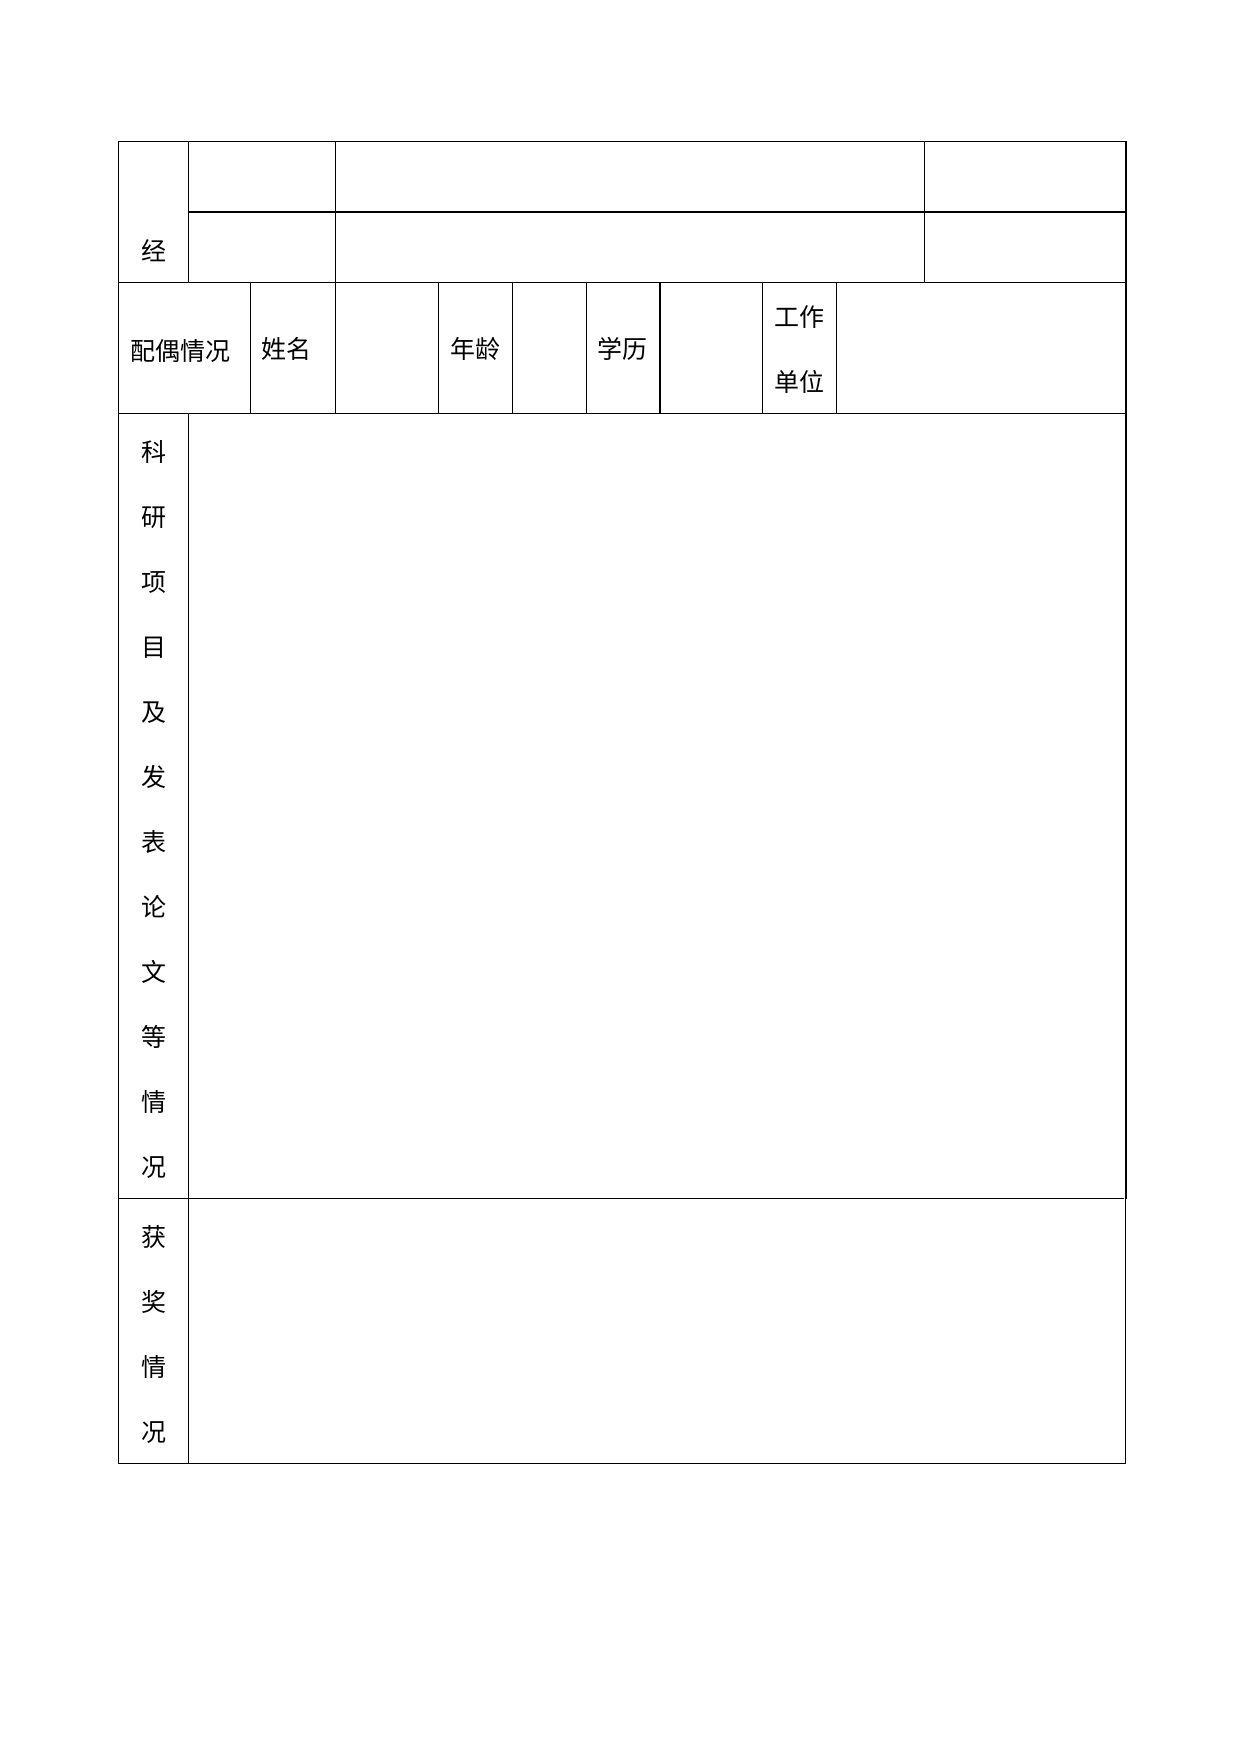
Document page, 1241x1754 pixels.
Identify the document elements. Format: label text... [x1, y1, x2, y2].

table_cell 获奖情况 [119, 1199, 188, 1463]
table_cell [925, 213, 1125, 282]
table_cell [336, 142, 924, 211]
table_cell 年龄 [439, 283, 512, 413]
table_cell 姓名 [251, 283, 335, 413]
table_cell 科研项目及发表论文等情况 [119, 414, 188, 1198]
table_cell 学历 [587, 283, 659, 413]
table_cell [336, 283, 438, 413]
table_cell 工作 单位 [763, 283, 836, 413]
table_cell [661, 283, 762, 413]
table_cell [189, 213, 335, 282]
table_cell [189, 414, 1125, 1198]
table_cell [925, 142, 1125, 211]
table_cell 配偶情况 [119, 283, 250, 413]
table_cell [189, 1198, 1125, 1463]
table_cell [837, 283, 1125, 413]
table_cell [189, 142, 335, 211]
table_cell [336, 213, 924, 282]
table_cell [513, 283, 586, 413]
